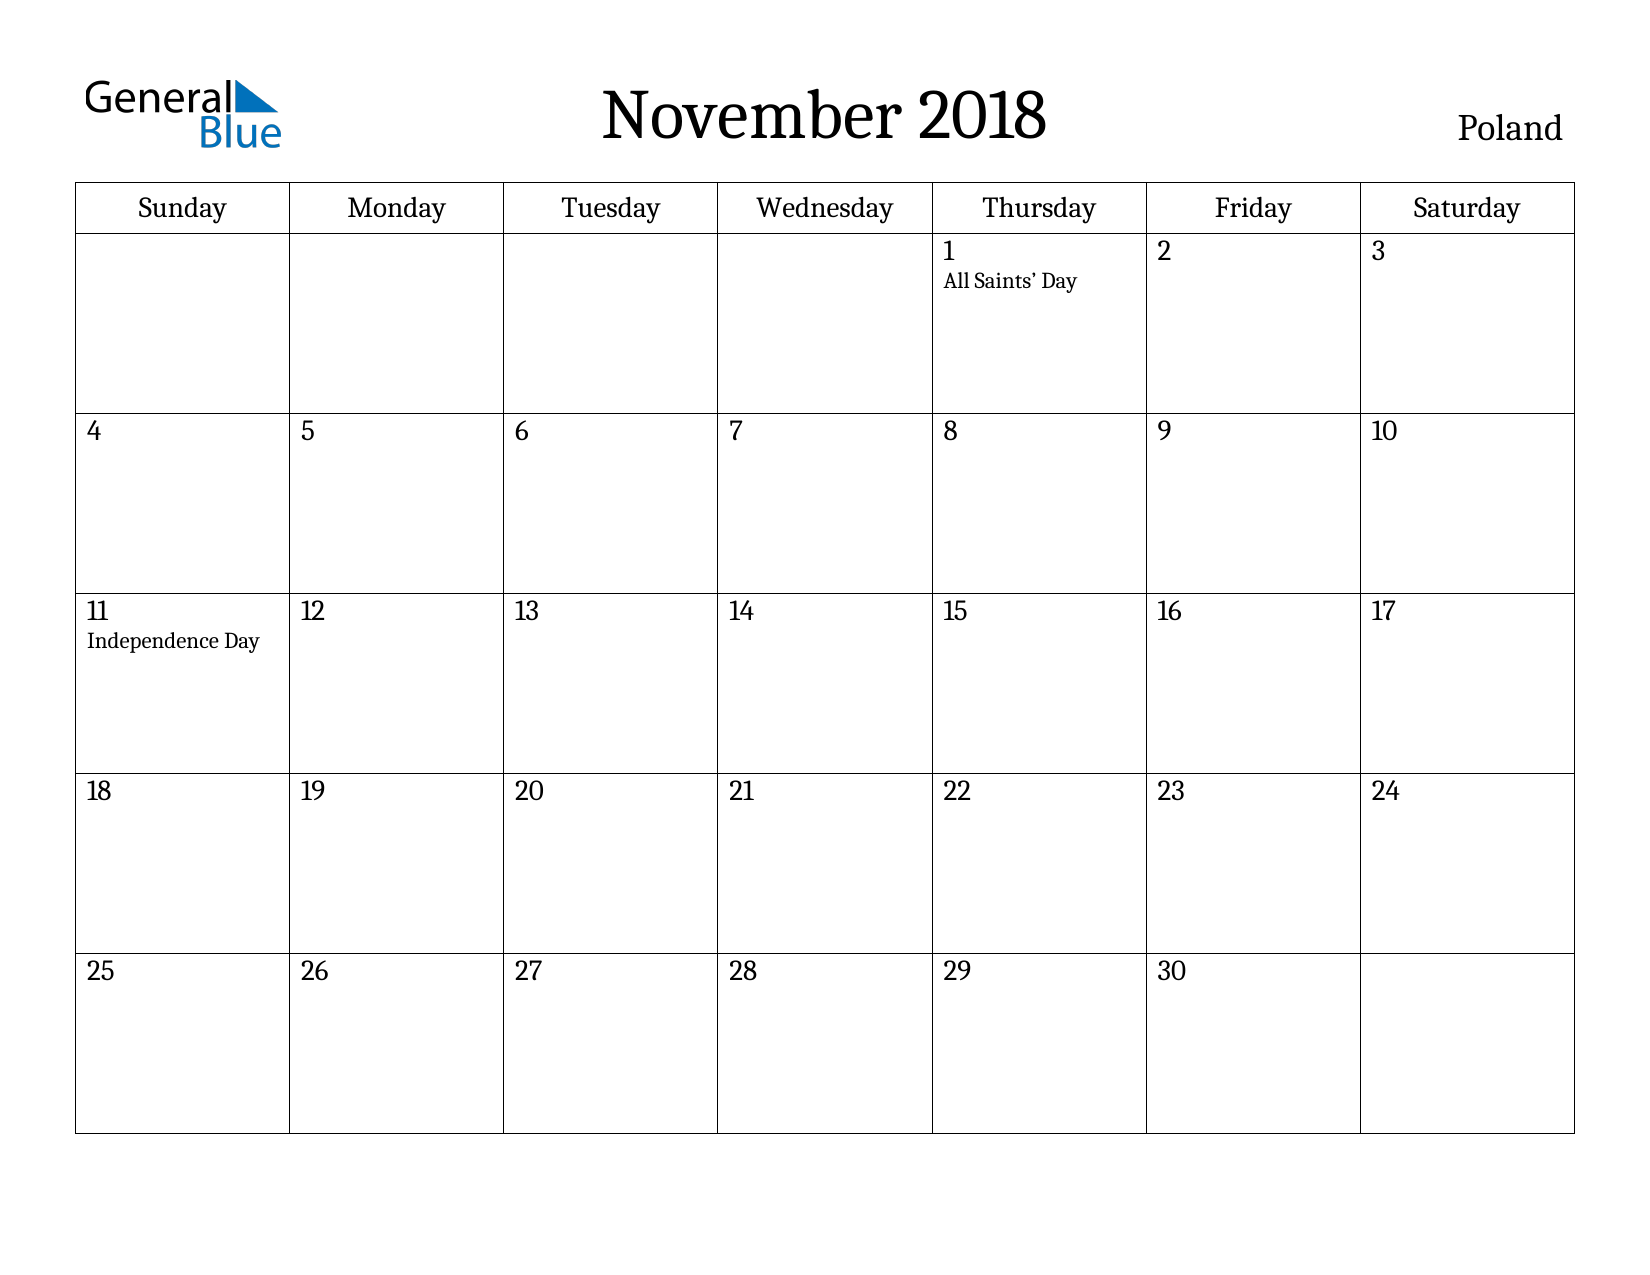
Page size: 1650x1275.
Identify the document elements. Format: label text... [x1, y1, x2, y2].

table_cell 7 [718, 414, 932, 447]
table_cell [1147, 448, 1360, 593]
table_cell Thursday [933, 183, 1146, 233]
table_cell [933, 808, 1146, 953]
table_cell [76, 267, 289, 413]
table_cell 4 [76, 414, 289, 447]
table_cell [718, 808, 932, 953]
table_cell 24 [1361, 774, 1574, 807]
table_cell Independence Day [76, 627, 289, 773]
table_cell [1361, 808, 1574, 953]
table_cell 5 [290, 414, 503, 447]
table_cell 18 [76, 774, 289, 807]
table_cell [290, 234, 503, 267]
table_cell [718, 234, 932, 267]
table_cell [76, 448, 289, 593]
table_cell [504, 627, 717, 773]
table_cell [290, 267, 503, 413]
table_cell 21 [718, 774, 932, 807]
table_cell 17 [1361, 594, 1574, 627]
table_header Poland [1146, 75, 1574, 182]
table_cell 16 [1147, 594, 1360, 627]
table_cell [504, 988, 717, 1133]
table_cell [718, 627, 932, 773]
table_cell 30 [1147, 954, 1360, 987]
table_cell [1361, 954, 1574, 987]
table_cell Tuesday [504, 183, 717, 233]
table_cell [504, 267, 717, 413]
table_cell All Saints’ Day [933, 267, 1146, 413]
table_cell 29 [933, 954, 1146, 987]
table_cell [76, 234, 289, 267]
table_cell 20 [504, 774, 717, 807]
table_cell Saturday [1361, 183, 1574, 233]
table_cell 8 [933, 414, 1146, 447]
table_cell [933, 627, 1146, 773]
table_cell [718, 448, 932, 593]
table_cell 25 [76, 954, 289, 987]
table_cell 23 [1147, 774, 1360, 807]
table_cell [504, 448, 717, 593]
table_cell 28 [718, 954, 932, 987]
table_cell 3 [1361, 234, 1574, 267]
table_cell [933, 988, 1146, 1133]
table_cell 10 [1361, 414, 1574, 447]
table_cell 13 [504, 594, 717, 627]
table_cell [290, 988, 503, 1133]
table_cell [504, 234, 717, 267]
table_cell 2 [1147, 234, 1360, 267]
table_cell [290, 448, 503, 593]
table_cell [290, 627, 503, 773]
picture [86, 80, 281, 148]
table_cell Monday [290, 183, 503, 233]
table_cell [76, 808, 289, 953]
table_cell 1 [933, 234, 1146, 267]
table_cell [1147, 988, 1360, 1133]
table_cell 22 [933, 774, 1146, 807]
table_cell Friday [1147, 183, 1360, 233]
table_cell Sunday [76, 183, 289, 233]
table_cell 27 [504, 954, 717, 987]
table_cell [1361, 448, 1574, 593]
table_header [76, 75, 503, 182]
table_cell [290, 808, 503, 953]
table_cell [1361, 627, 1574, 773]
table_cell 11 [76, 594, 289, 627]
table_cell [718, 988, 932, 1133]
table_cell [1361, 267, 1574, 413]
table_cell [1147, 267, 1360, 413]
table_cell [718, 267, 932, 413]
table_cell Wednesday [718, 183, 932, 233]
table_cell [1361, 988, 1574, 1133]
table_cell 14 [718, 594, 932, 627]
table_cell 26 [290, 954, 503, 987]
table_cell 6 [504, 414, 717, 447]
table_cell [76, 988, 289, 1133]
table_cell [1147, 808, 1360, 953]
table_cell [933, 448, 1146, 593]
table_cell 9 [1147, 414, 1360, 447]
table_cell [1147, 627, 1360, 773]
table_cell 12 [290, 594, 503, 627]
table_header November 2018 [504, 75, 1146, 182]
table_cell 15 [933, 594, 1146, 627]
table_cell [504, 808, 717, 953]
table_cell 19 [290, 774, 503, 807]
